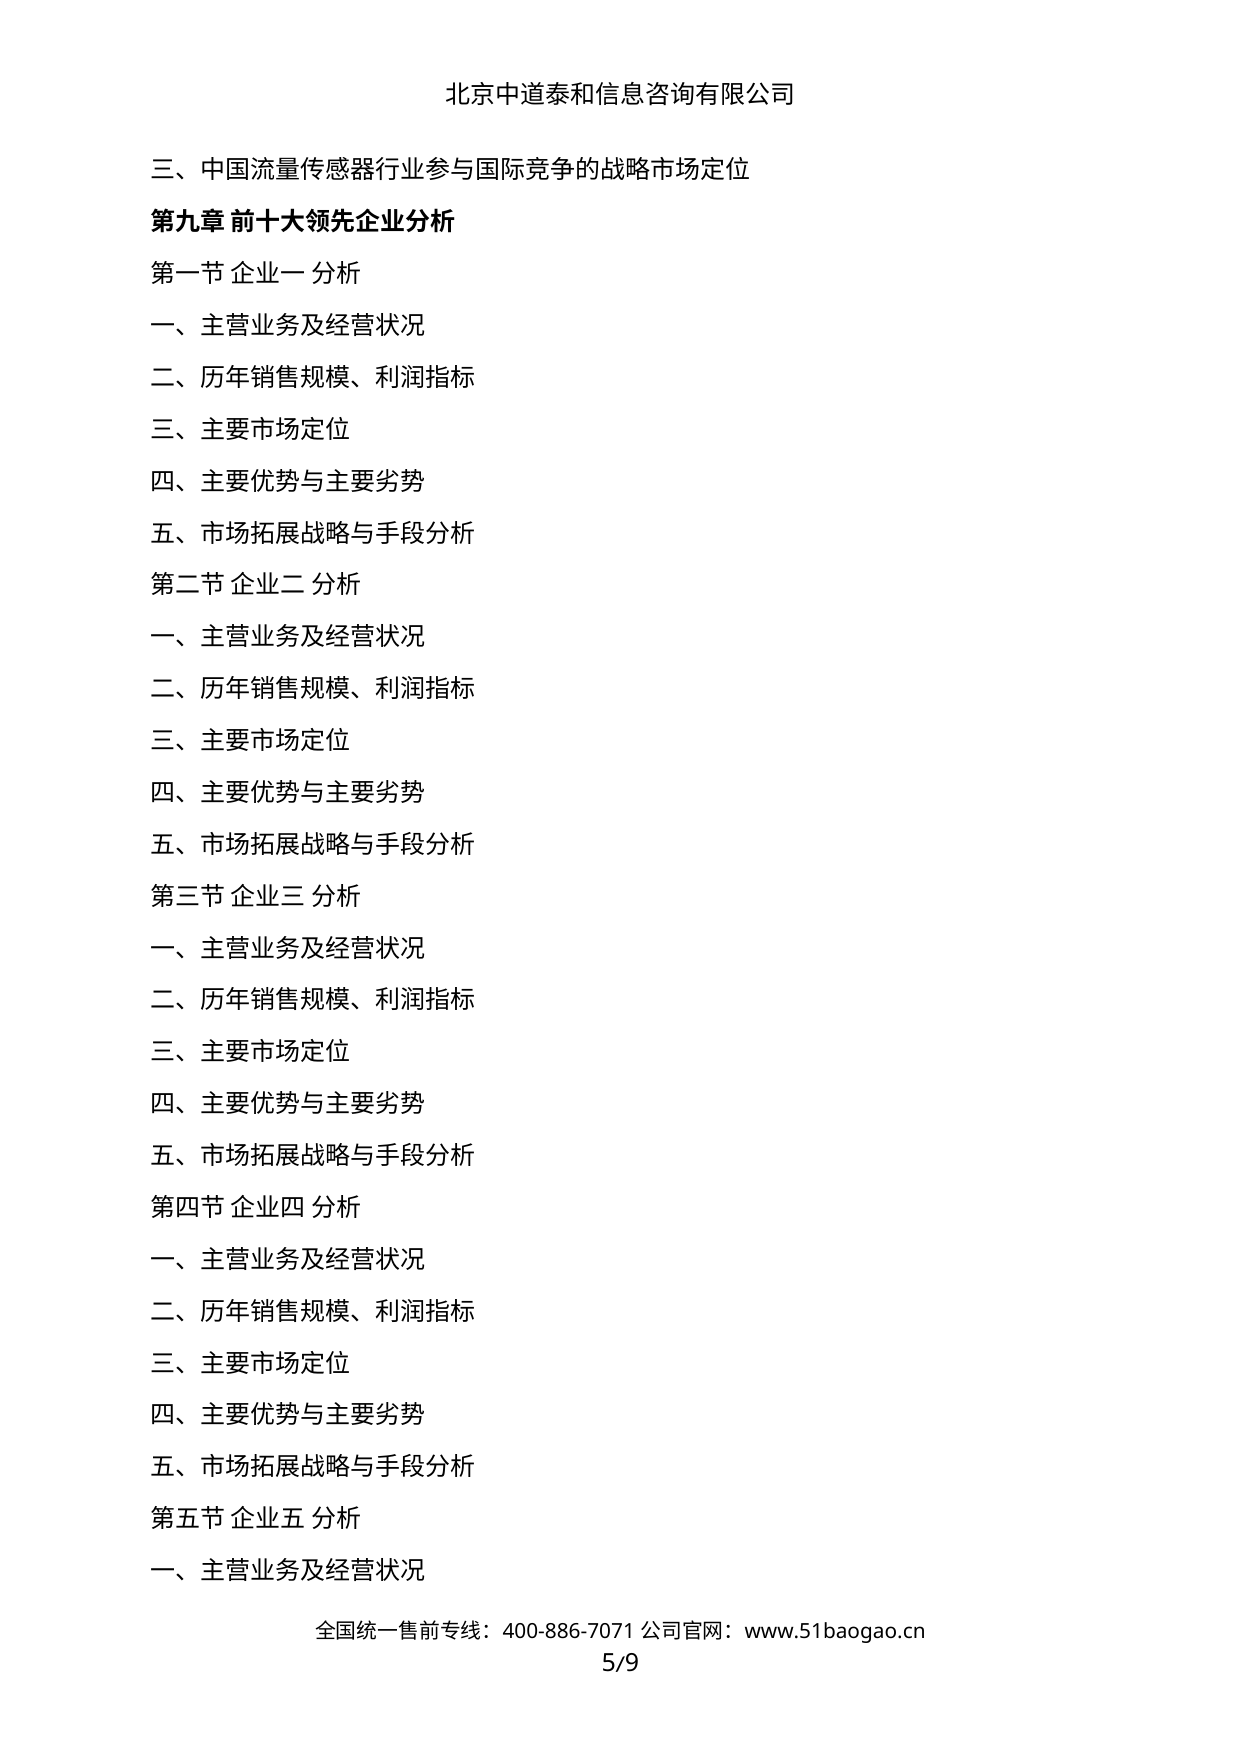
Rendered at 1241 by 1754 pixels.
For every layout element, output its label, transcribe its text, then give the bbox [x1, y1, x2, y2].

text 第九章 前十大领先企业分析 [150, 202, 1090, 238]
text 五、市场拓展战略与手段分析 [150, 824, 1090, 861]
text 五、市场拓展战略与手段分析 [150, 513, 1090, 549]
text 一、主营业务及经营状况 [150, 1551, 1090, 1587]
text 第一节 企业一 分析 [150, 254, 1090, 290]
text 第五节 企业五 分析 [150, 1499, 1090, 1535]
text 一、主营业务及经营状况 [150, 306, 1090, 342]
text 四、主要优势与主要劣势 [150, 1395, 1090, 1431]
text 三、主要市场定位 [150, 721, 1090, 757]
text 五、市场拓展战略与手段分析 [150, 1447, 1090, 1483]
text 三、主要市场定位 [150, 1032, 1090, 1068]
text 第二节 企业二 分析 [150, 565, 1090, 601]
text 二、历年销售规模、利润指标 [150, 669, 1090, 705]
text 一、主营业务及经营状况 [150, 928, 1090, 964]
text 四、主要优势与主要劣势 [150, 1084, 1090, 1120]
text 二、历年销售规模、利润指标 [150, 357, 1090, 394]
text 二、历年销售规模、利润指标 [150, 980, 1090, 1016]
text 四、主要优势与主要劣势 [150, 461, 1090, 497]
text 二、历年销售规模、利润指标 [150, 1291, 1090, 1327]
text 四、主要优势与主要劣势 [150, 772, 1090, 809]
text 三、主要市场定位 [150, 409, 1090, 446]
text 第三节 企业三 分析 [150, 876, 1090, 912]
text 五、市场拓展战略与手段分析 [150, 1136, 1090, 1172]
text 第四节 企业四 分析 [150, 1187, 1090, 1224]
text 三、中国流量传感器行业参与国际竞争的战略市场定位 [150, 150, 1090, 186]
text 一、主营业务及经营状况 [150, 1239, 1090, 1276]
text 一、主营业务及经营状况 [150, 617, 1090, 653]
text 三、主要市场定位 [150, 1343, 1090, 1379]
